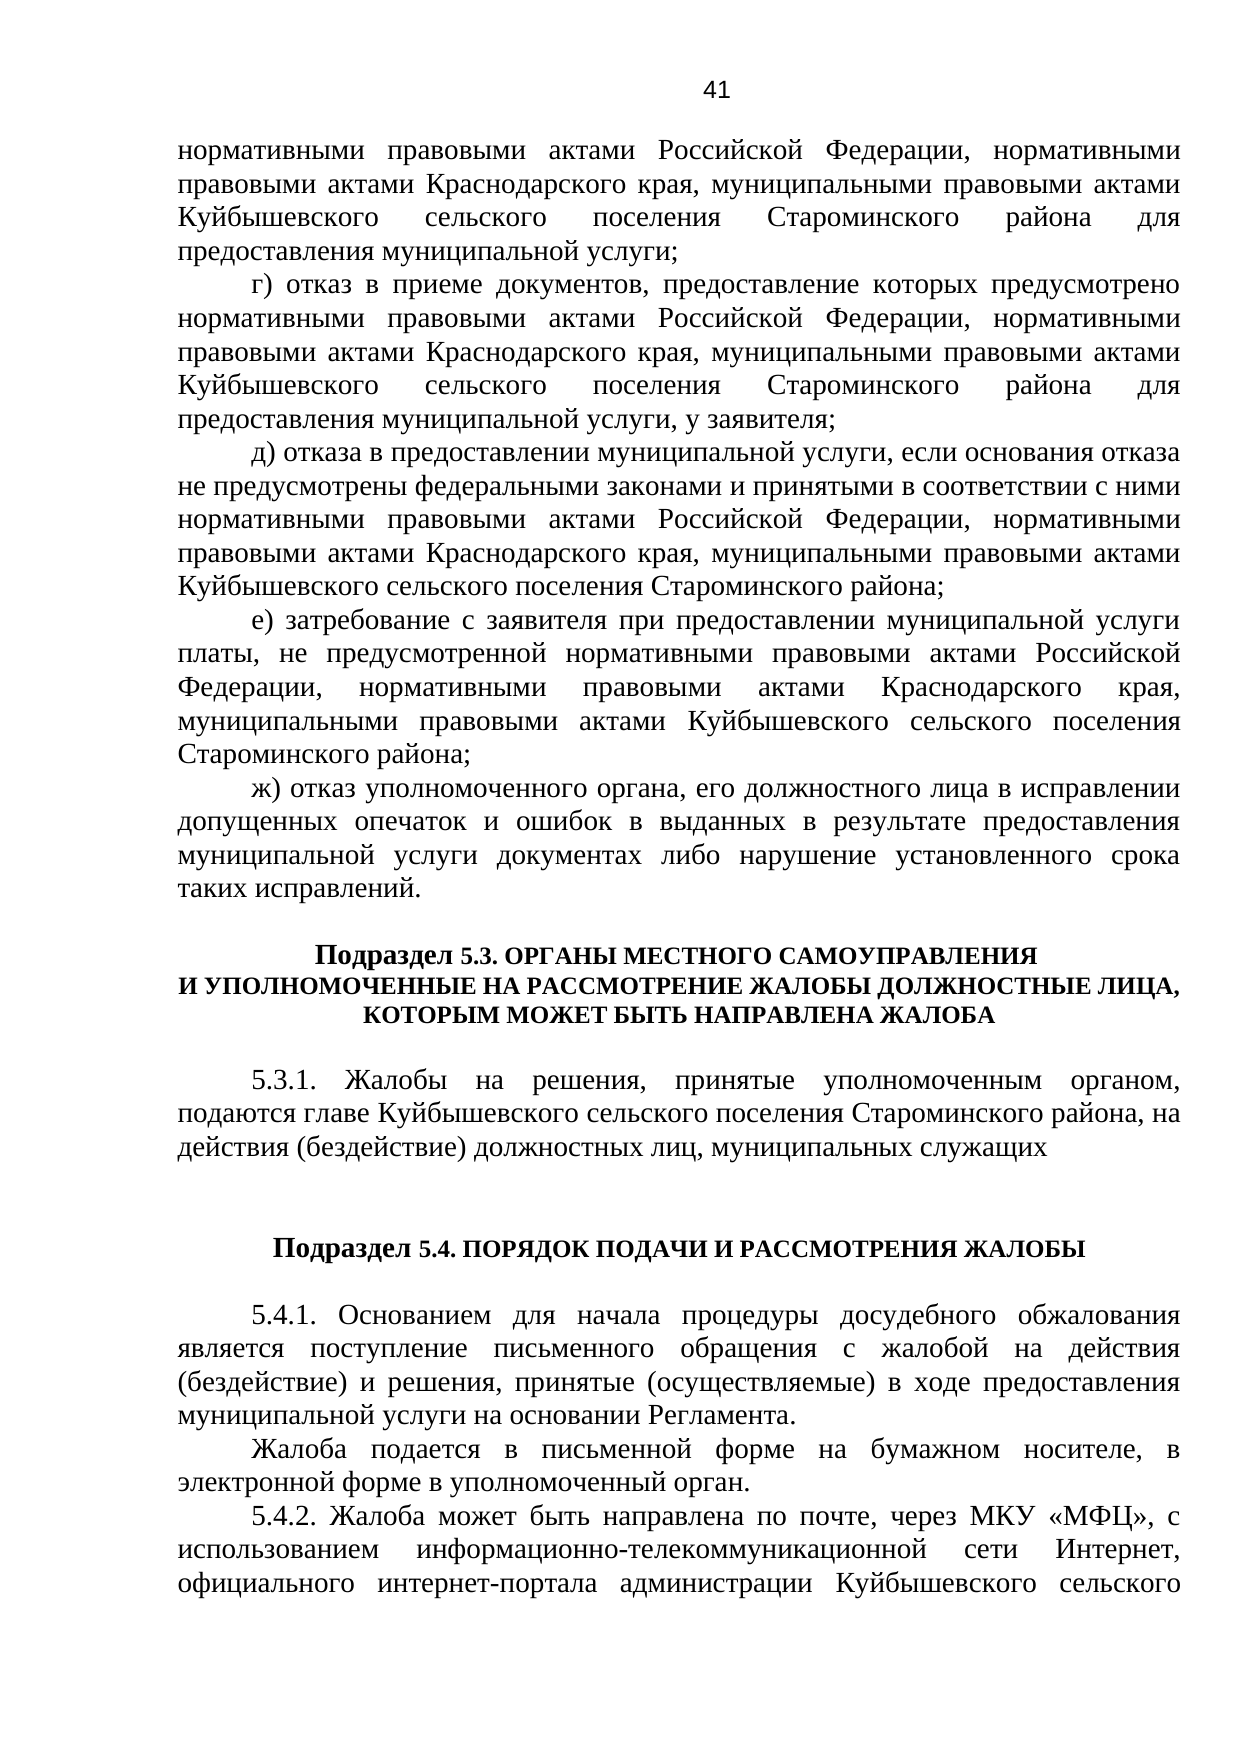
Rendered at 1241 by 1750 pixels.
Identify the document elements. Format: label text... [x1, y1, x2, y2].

text д) отказа в предоставлении муниципальной услуги, если основания отказа не предусмотрены федеральными законами и принятыми в соответствии с ними нормативными правовыми актами Российской Федерации, нормативными правовыми актами Краснодарского края, муниципальными правовыми актами Куйбышевского сельского поселения Староминского района; [177, 434, 1181, 602]
text е) затребование с заявителя при предоставлении муниципальной услуги платы, не предусмотренной нормативными правовыми актами Российской Федерации, нормативными правовыми актами Краснодарского края, муниципальными правовыми актами Куйбышевского сельского поселения Староминского района; [177, 602, 1181, 770]
text 5.3.1. Жалобы на решения, принятые уполномоченным органом, подаются главе Куйбышевского сельского поселения Староминского района, на действия (бездействие) должностных лиц, муниципальных служащих [177, 1062, 1181, 1163]
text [177, 1498, 1181, 1599]
text Подраздел 5.4. ПОРЯДОК ПОДАЧИ И РАССМОТРЕНИЯ ЖАЛОБЫ [177, 1230, 1181, 1263]
text Жалоба подается в письменной форме на бумажном носителе, в электронной форме в уполномоченный орган. [177, 1431, 1181, 1498]
text 5.4.1. Основанием для начала процедуры досудебного обжалования является поступление письменного обращения с жалобой на действия (бездействие) и решения, принятые (осуществляемые) в ходе предоставления муниципальной услуги на основании Регламента. [177, 1297, 1181, 1431]
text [177, 132, 1181, 267]
text Подраздел 5.3. ОРГАНЫ МЕСТНОГО САМОУПРАВЛЕНИЯ И УПОЛНОМОЧЕННЫЕ НА РАССМОТРЕНИЕ ЖАЛОБЫ ДОЛЖНОСТНЫЕ ЛИЦА, КОТОРЫМ МОЖЕТ БЫТЬ НАПРАВЛЕНА ЖАЛОБА [177, 937, 1181, 1028]
text ж) отказ уполномоченного органа, его должностного лица в исправлении допущенных опечаток и ошибок в выданных в результате предоставления муниципальной услуги документах либо нарушение установленного срока таких исправлений. [177, 770, 1181, 904]
text г) отказ в приеме документов, предоставление которых предусмотрено нормативными правовыми актами Российской Федерации, нормативными правовыми актами Краснодарского края, муниципальными правовыми актами Куйбышевского сельского поселения Староминского района для предоставления муниципальной услуги, у заявителя; [177, 267, 1181, 434]
